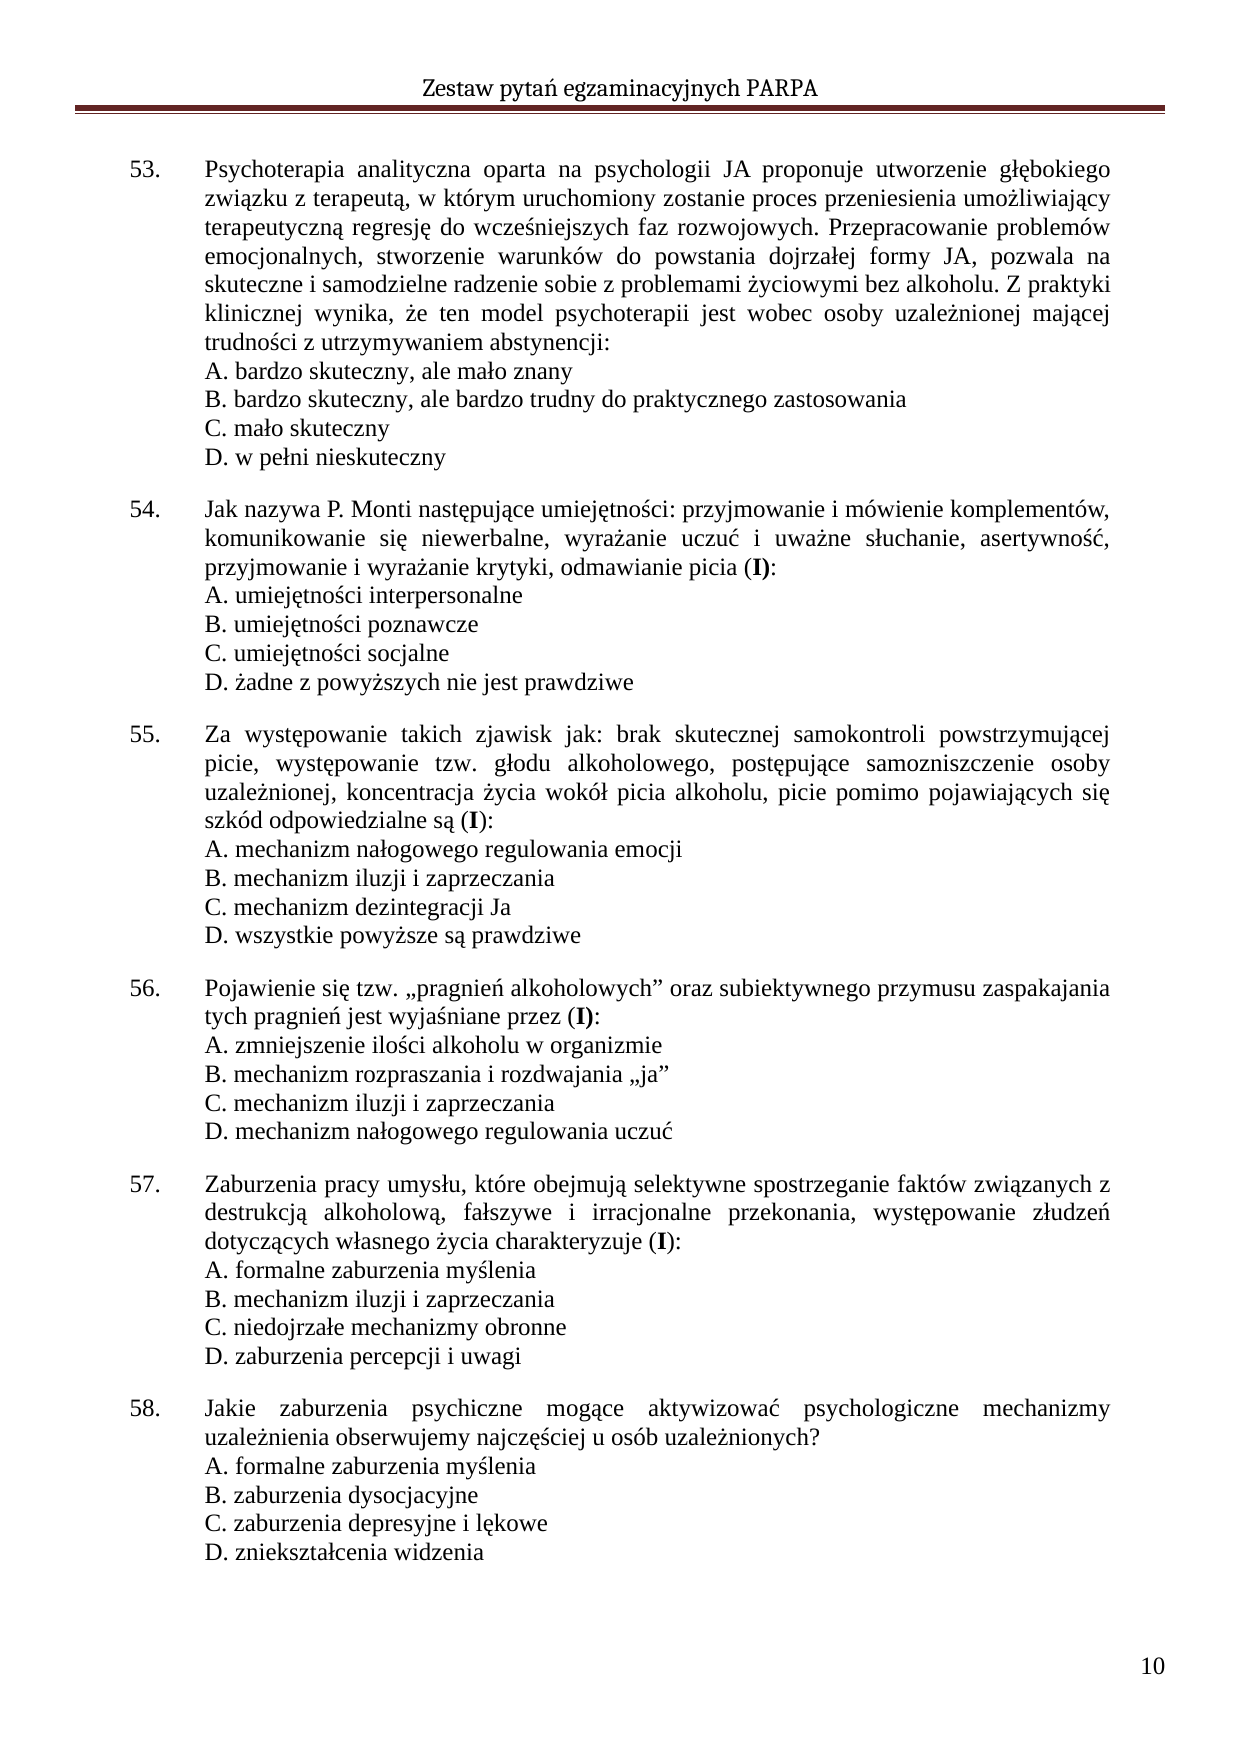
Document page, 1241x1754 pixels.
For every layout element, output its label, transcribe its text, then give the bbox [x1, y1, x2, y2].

table_cell [118, 483, 193, 707]
table_cell Jak nazywa P. Monti następujące umiejętności: przyjmowanie i mówienie komplementów, komunikowanie się niewerbalne, wyrażanie uczuć i uważne słuchanie, asertywność, przyjmowanie i wyrażanie krytyki, odmawianie picia (I): A. umiejętności interpersonalne B. umiejętności poznawcze C. umiejętności socjalne D. żadne z powyższych nie jest prawdziwe [193, 483, 1122, 707]
table_cell Jakie zaburzenia psychiczne mogące aktywizować psychologiczne mechanizmy uzależnienia obserwujemy najczęściej u osób uzależnionych? A. formalne zaburzenia myślenia B. zaburzenia dysocjacyjne C. zaburzenia depresyjne i lękowe D. zniekształcenia widzenia [193, 1382, 1122, 1578]
table_cell [118, 708, 193, 961]
table_cell [118, 1157, 193, 1382]
table_cell Psychoterapia analityczna oparta na psychologii JA proponuje utworzenie głębokiego związku z terapeutą, w którym uruchomiony zostanie proces przeniesienia umożliwiający terapeutyczną regresję do wcześniejszych faz rozwojowych. Przepracowanie problemów emocjonalnych, stworzenie warunków do powstania dojrzałej formy JA, pozwala na skuteczne i samodzielne radzenie sobie z problemami życiowymi bez alkoholu. Z praktyki klinicznej wynika, że ten model psychoterapii jest wobec osoby uzależnionej mającej trudności z utrzymywaniem abstynencji: A. bardzo skuteczny, ale mało znany B. bardzo skuteczny, ale bardzo trudny do praktycznego zastosowania C. mało skuteczny D. w pełni nieskuteczny [193, 143, 1122, 483]
table_cell [118, 961, 193, 1157]
table_cell [118, 143, 193, 483]
table_cell [118, 1382, 193, 1578]
table_cell Za występowanie takich zjawisk jak: brak skutecznej samokontroli powstrzymującej picie, występowanie tzw. głodu alkoholowego, postępujące samozniszczenie osoby uzależnionej, koncentracja życia wokół picia alkoholu, picie pomimo pojawiających się szkód odpowiedzialne są (I): A. mechanizm nałogowego regulowania emocji B. mechanizm iluzji i zaprzeczania C. mechanizm dezintegracji Ja D. wszystkie powyższe są prawdziwe [193, 708, 1122, 961]
table_cell Pojawienie się tzw. „pragnień alkoholowych” oraz subiektywnego przymusu zaspakajania tych pragnień jest wyjaśniane przez (I): A. zmniejszenie ilości alkoholu w organizmie B. mechanizm rozpraszania i rozdwajania „ja” C. mechanizm iluzji i zaprzeczania D. mechanizm nałogowego regulowania uczuć [193, 961, 1122, 1157]
table_cell Zaburzenia pracy umysłu, które obejmują selektywne spostrzeganie faktów związanych z destrukcją alkoholową, fałszywe i irracjonalne przekonania, występowanie złudzeń dotyczących własnego życia charakteryzuje (I): A. formalne zaburzenia myślenia B. mechanizm iluzji i zaprzeczania C. niedojrzałe mechanizmy obronne D. zaburzenia percepcji i uwagi [193, 1157, 1122, 1382]
